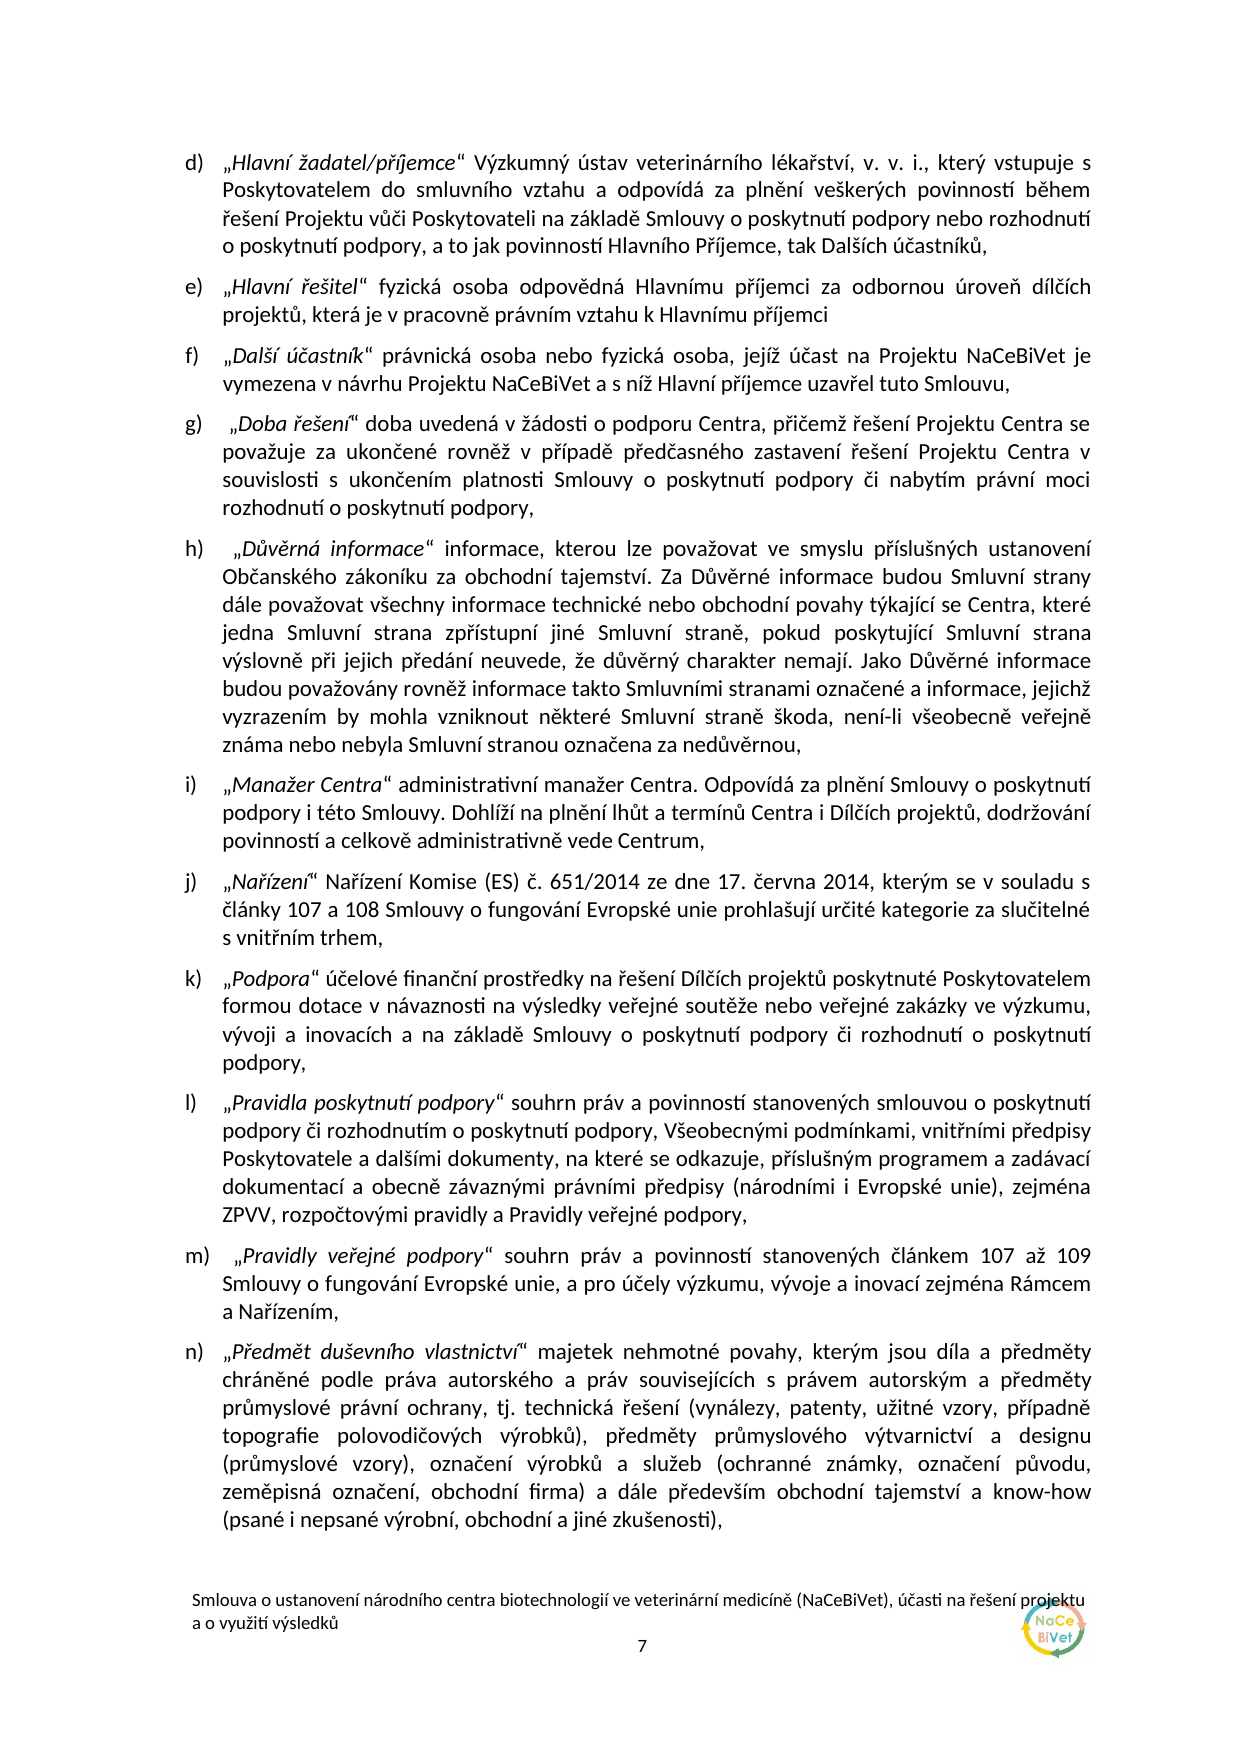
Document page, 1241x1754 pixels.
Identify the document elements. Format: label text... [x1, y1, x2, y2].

list „Předmět duševního vlastnictví“ majetek nehmotné povahy, kterým jsou díla a předměty chráněné podle práva autorského a práv souvisejících s právem autorským a předměty průmyslové právní ochrany, tj. technická řešení (vynálezy, patenty, užitné vzory, případně topografie polovodičových výrobků), předměty průmyslového výtvarnictví a designu (průmyslové vzory), označení výrobků a služeb (ochranné známky, označení původu, zeměpisná označení, obchodní firma) a dále především obchodní tajemství a know-how (psané i nepsané výrobní, obchodní a jiné zkušenosti), [185, 1337, 1093, 1533]
list „Nařízení“ Nařízení Komise (ES) č. 651/2014 ze dne 17. června 2014, kterým se v souladu s články 107 a 108 Smlouvy o fungování Evropské unie prohlašují určité kategorie za slučitelné s vnitřním trhem, [185, 867, 1093, 951]
list „Hlavní žadatel/příjemce“ Výzkumný ústav veterinárního lékařství, v. v. i., který vstupuje s Poskytovatelem do smluvního vztahu a odpovídá za plnění veškerých povinností během řešení Projektu vůči Poskytovateli na základě Smlouvy o poskytnutí podpory nebo rozhodnutí o poskytnutí podpory, a to jak povinností Hlavního Příjemce, tak Dalších účastníků, [185, 148, 1093, 260]
list „Důvěrná informace“ informace, kterou lze považovat ve smyslu příslušných ustanovení Občanského zákoníku za obchodní tajemství. Za Důvěrné informace budou Smluvní strany dále považovat všechny informace technické nebo obchodní povahy týkající se Centra, které jedna Smluvní strana zpřístupní jiné Smluvní straně, pokud poskytující Smluvní strana výslovně při jejich předání neuvede, že důvěrný charakter nemají. Jako Důvěrné informace budou považovány rovněž informace takto Smluvními stranami označené a informace, jejichž vyzrazením by mohla vzniknout některé Smluvní straně škoda, není-li všeobecně veřejně známa nebo nebyla Smluvní stranou označena za nedůvěrnou, [185, 534, 1093, 758]
list „Pravidly veřejné podpory“ souhrn práv a povinností stanovených článkem 107 až 109 Smlouvy o fungování Evropské unie, a pro účely výzkumu, vývoje a inovací zejména Rámcem a Nařízením, [185, 1241, 1093, 1325]
list „Další účastník“ právnická osoba nebo fyzická osoba, jejíž účast na Projektu NaCeBiVet je vymezena v návrhu Projektu NaCeBiVet a s níž Hlavní příjemce uzavřel tuto Smlouvu, [185, 341, 1093, 397]
list „Podpora“ účelové finanční prostředky na řešení Dílčích projektů poskytnuté Poskytovatelem formou dotace v návaznosti na výsledky veřejné soutěže nebo veřejné zakázky ve výzkumu, vývoji a inovacích a na základě Smlouvy o poskytnutí podpory či rozhodnutí o poskytnutí podpory, [185, 964, 1093, 1076]
picture [1014, 1590, 1093, 1665]
list „Pravidla poskytnutí podpory“ souhrn práv a povinností stanovených smlouvou o poskytnutí podpory či rozhodnutím o poskytnutí podpory, Všeobecnými podmínkami, vnitřními předpisy Poskytovatele a dalšími dokumenty, na které se odkazuje, příslušným programem a zadávací dokumentací a obecně závaznými právními předpisy (národními i Evropské unie), zejména ZPVV, rozpočtovými pravidly a Pravidly veřejné podpory, [185, 1088, 1093, 1228]
list „Manažer Centra“ administrativní manažer Centra. Odpovídá za plnění Smlouvy o poskytnutí podpory i této Smlouvy. Dohlíží na plnění lhůt a termínů Centra i Dílčích projektů, dodržování povinností a celkově administrativně vede Centrum, [185, 771, 1093, 854]
list „Doba řešení“ doba uvedená v žádosti o podporu Centra, přičemž řešení Projektu Centra se považuje za ukončené rovněž v případě předčasného zastavení řešení Projektu Centra v souvislosti s ukončením platnosti Smlouvy o poskytnutí podpory či nabytím právní moci rozhodnutí o poskytnutí podpory, [185, 409, 1093, 521]
list „Hlavní řešitel“ fyzická osoba odpovědná Hlavnímu příjemci za odbornou úroveň dílčích projektů, která je v pracovně právním vztahu k Hlavnímu příjemci [185, 272, 1093, 328]
